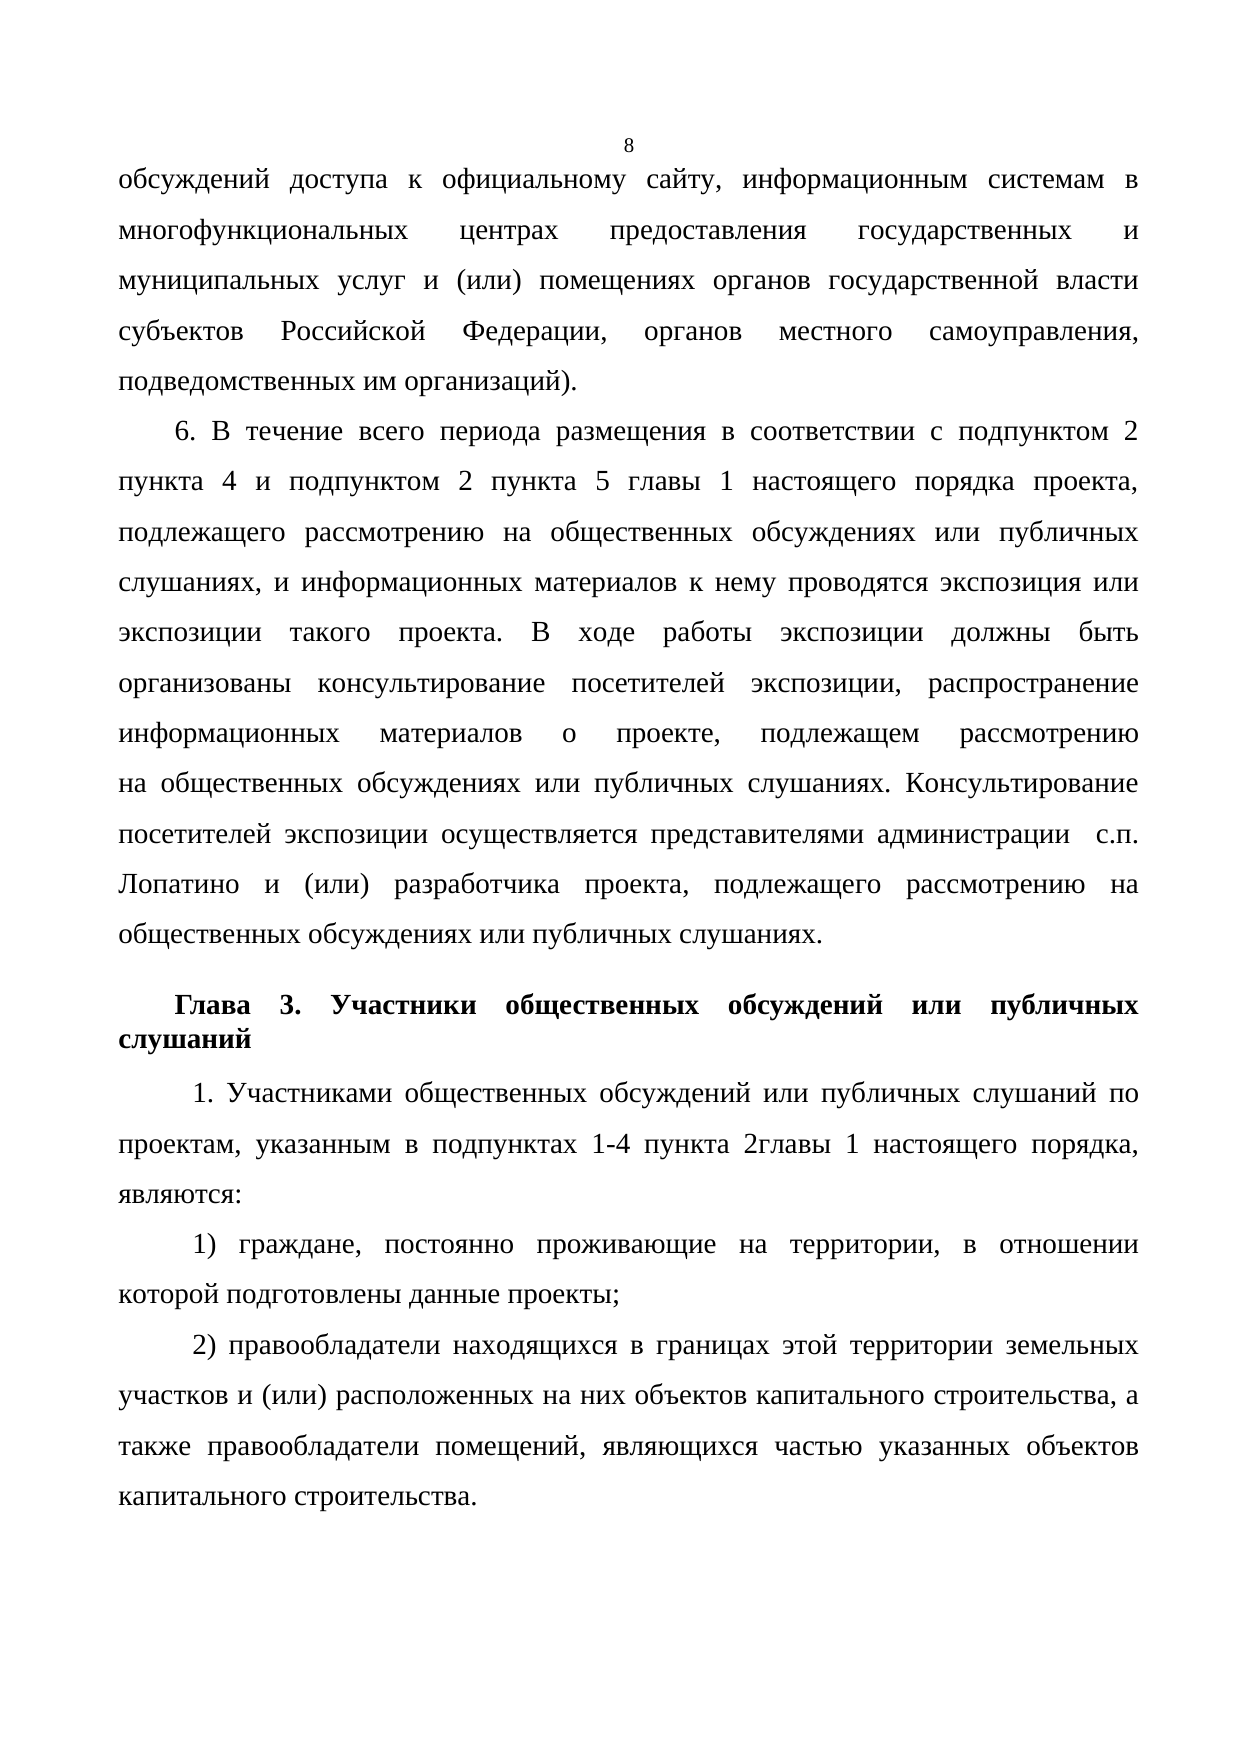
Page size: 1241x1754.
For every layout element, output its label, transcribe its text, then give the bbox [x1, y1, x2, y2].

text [118, 162, 1140, 396]
subtitle Глава 3. Участники общественных обсуждений или публичных слушаний [118, 987, 1140, 1054]
text 2) правообладатели находящихся в границах этой территории земельных участков и (или) расположенных на них объектов капитального строительства, а также правообладатели помещений, являющихся частью указанных объектов капитального строительства. [118, 1327, 1140, 1511]
text 1. Участниками общественных обсуждений или публичных слушаний по проектам, указанным в подпунктах 1-4 пункта 2главы 1 настоящего порядка, являются: [118, 1075, 1140, 1209]
text 6. В течение всего периода размещения в соответствии с подпунктом 2 пункта 4 и подпунктом 2 пункта 5 главы 1 настоящего порядка проекта, подлежащего рассмотрению на общественных обсуждениях или публичных слушаниях, и информационных материалов к нему проводятся экспозиция или экспозиции такого проекта. В ходе работы экспозиции должны быть организованы консультирование посетителей экспозиции, распространение информационных материалов о проекте, подлежащем рассмотрению на общественных обсуждениях или публичных слушаниях. Консультирование посетителей экспозиции осуществляется представителями администрации с.п. Лопатино и (или) разработчика проекта, подлежащего рассмотрению на общественных обсуждениях или публичных слушаниях. [118, 413, 1140, 950]
text 1) граждане, постоянно проживающие на территории, в отношении которой подготовлены данные проекты; [118, 1226, 1140, 1310]
